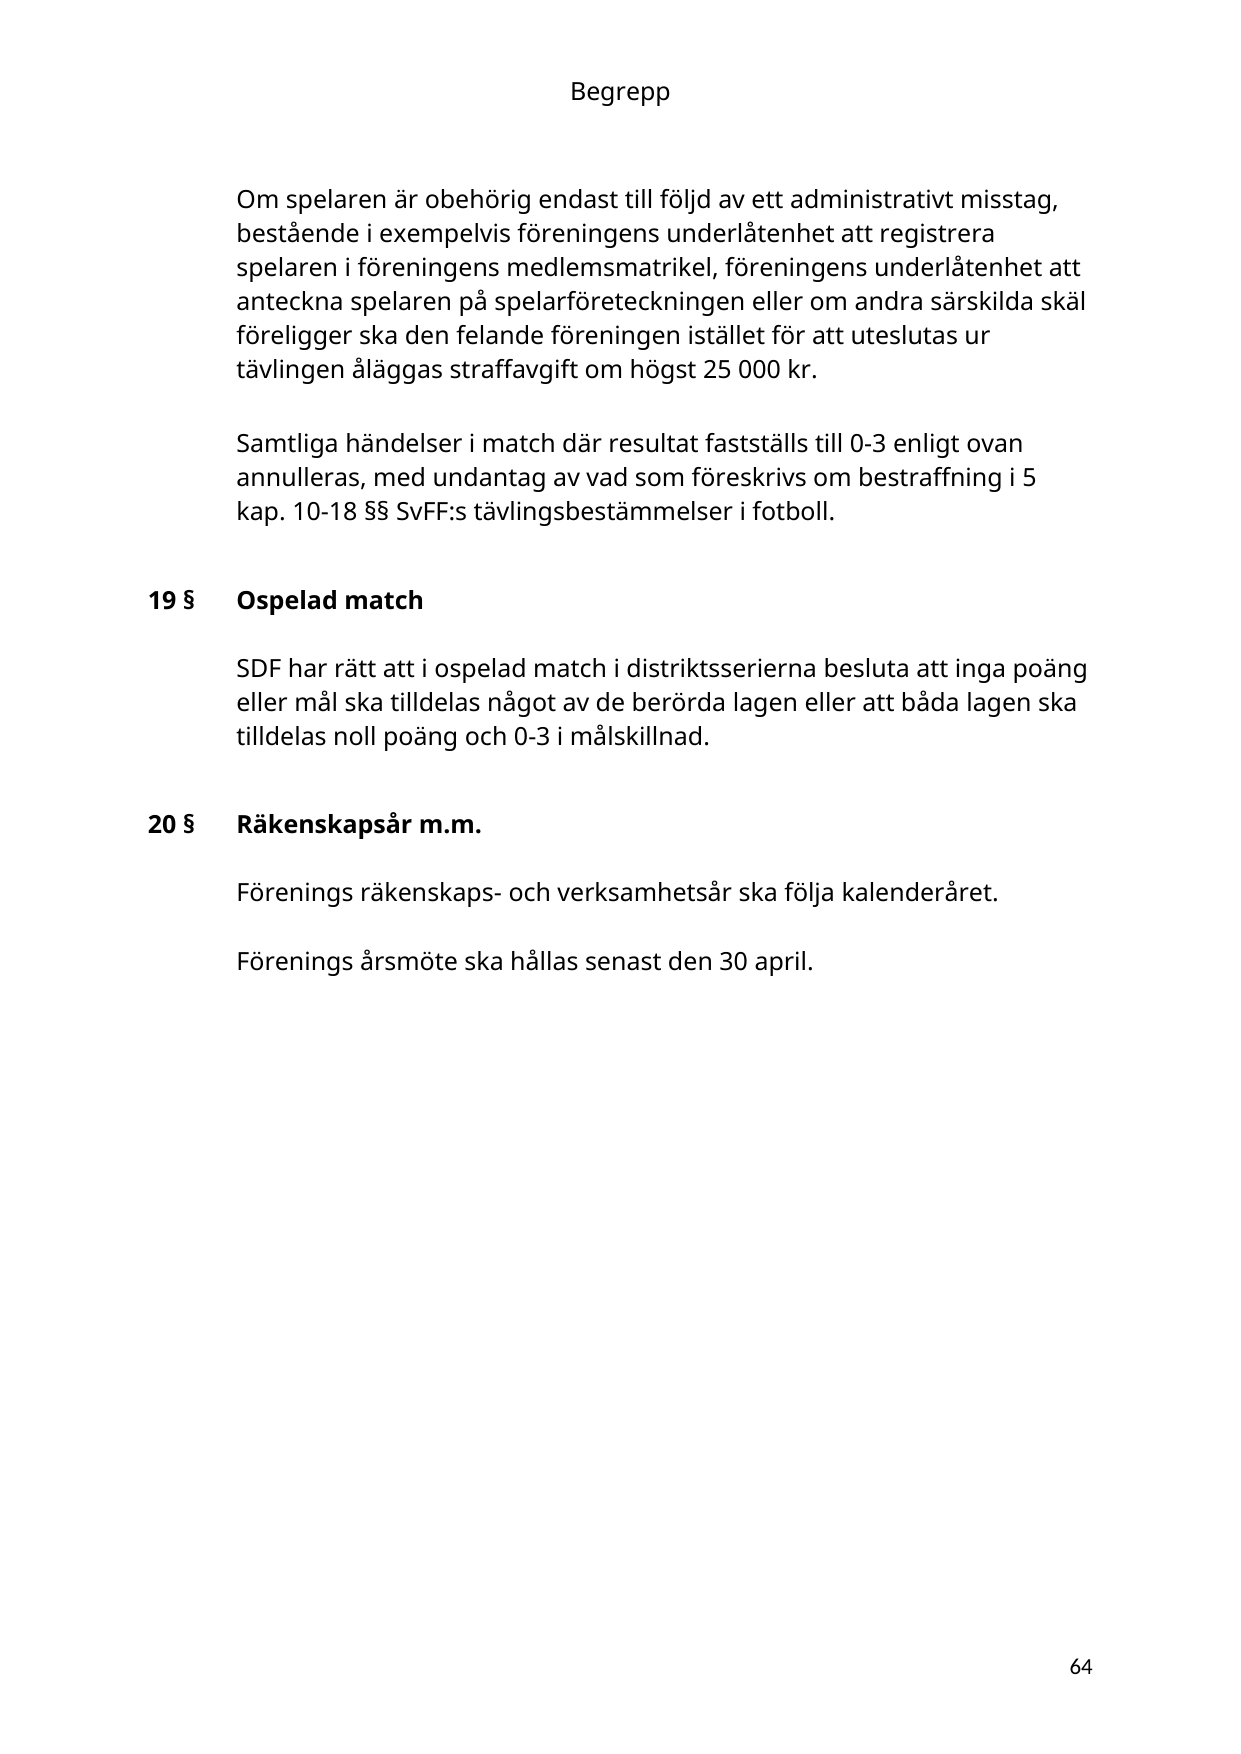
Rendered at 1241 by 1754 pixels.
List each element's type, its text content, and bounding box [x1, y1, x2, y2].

text Förenings årsmöte ska hållas senast den 30 april. [148, 943, 1093, 977]
text Förenings räkenskaps- och verksamhetsår ska följa kalenderåret. [148, 875, 1093, 909]
text 20 § Räkenskapsår m.m. [148, 807, 1093, 841]
text 19 § Ospelad match [148, 582, 1093, 616]
text Om spelaren är obehörig endast till följd av ett administrativt misstag, bestående i exempelvis föreningens underlåtenhet att registrera spelaren i föreningens medlemsmatrikel, föreningens underlåtenhet att anteckna spelaren på spelarföreteckningen eller om andra särskilda skäl föreligger ska den felande föreningen istället för att uteslutas ur tävlingen åläggas straffavgift om högst 25 000 kr. [236, 182, 1093, 386]
text SDF har rätt att i ospelad match i distriktsserierna besluta att inga poäng eller mål ska tilldelas något av de berörda lagen eller att båda lagen ska tilldelas noll poäng och 0-3 i målskillnad. [148, 650, 1093, 773]
